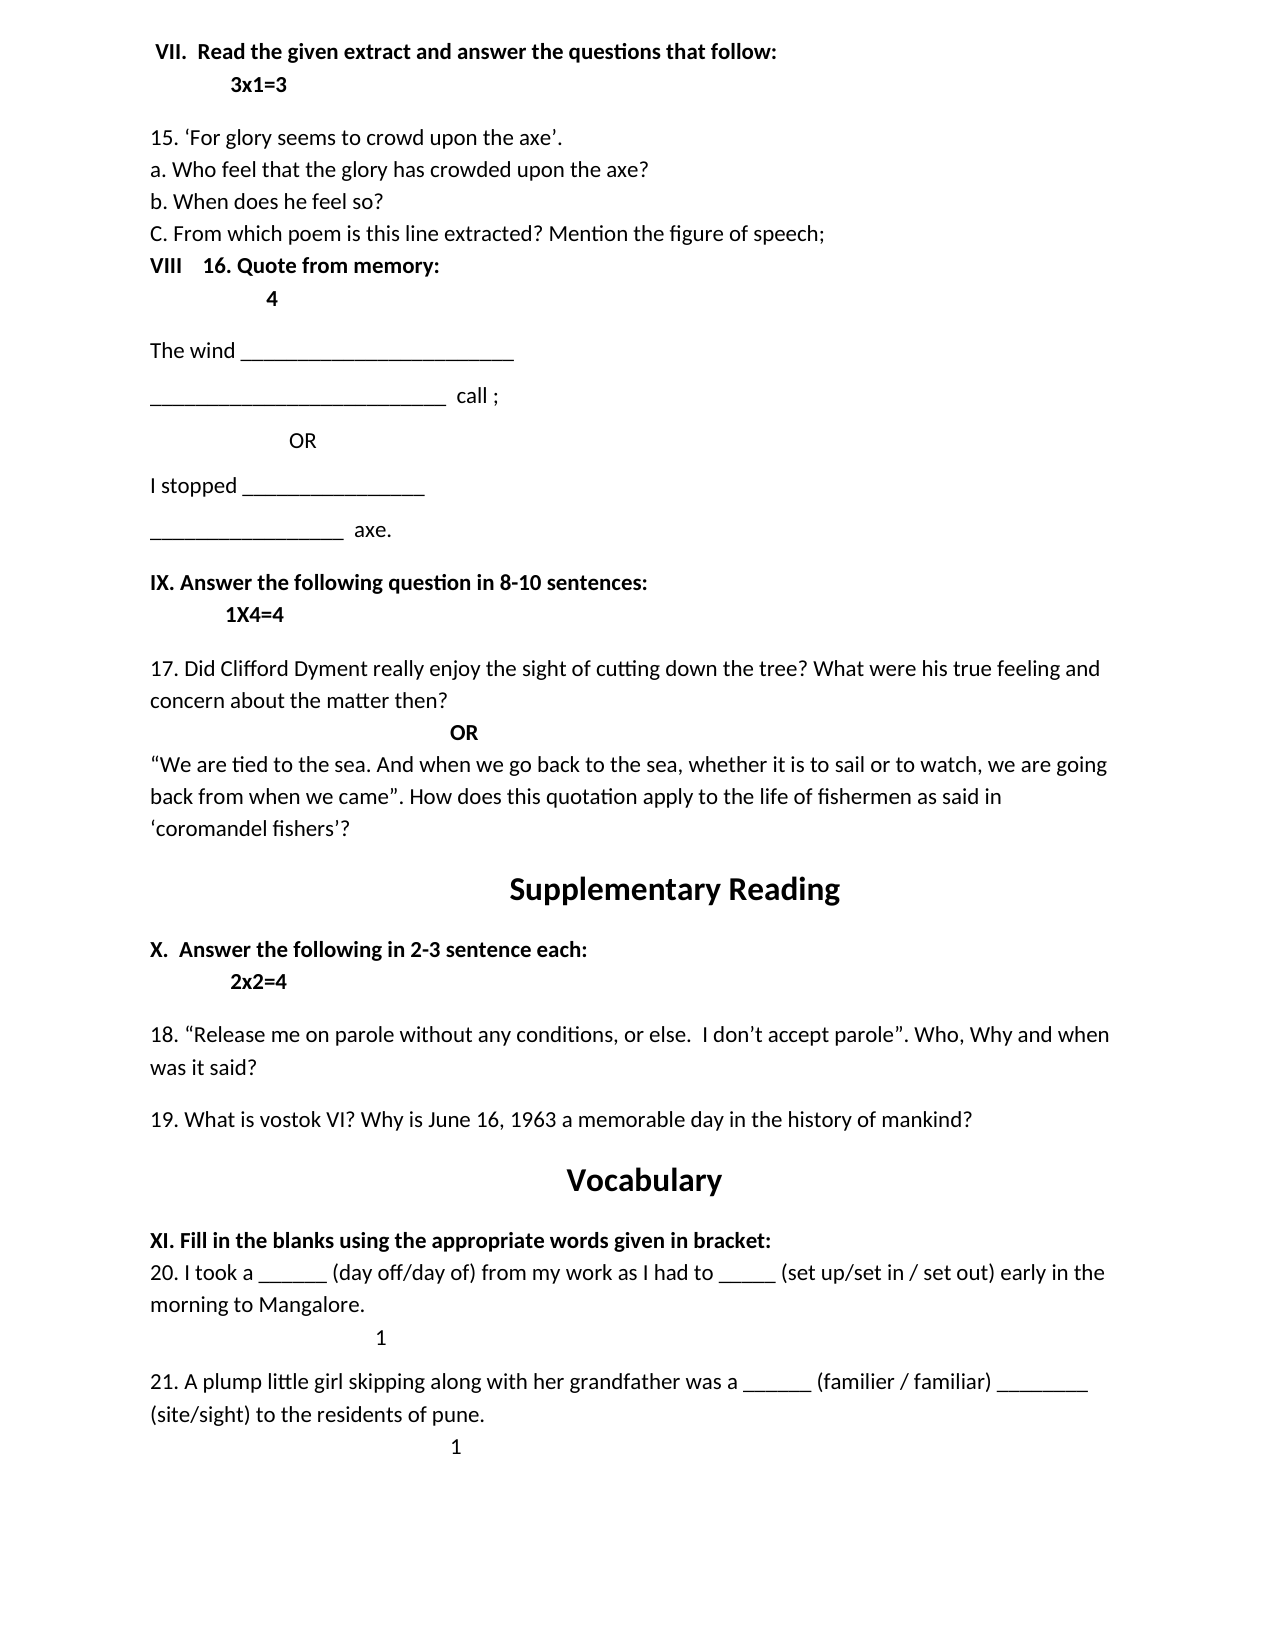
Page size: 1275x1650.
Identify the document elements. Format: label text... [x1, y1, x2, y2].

text XI. Fill in the blanks using the appropriate words given in bracket: [150, 1226, 1125, 1254]
text Vocabulary [150, 1159, 1125, 1199]
text _________________ axe. [150, 515, 1125, 543]
text a. Who feel that the glory has crowded upon the axe? [150, 155, 1125, 183]
text “We are tied to the sea. And when we go back to the sea, whether it is to sail or to watch, we are going back from when we came”. How does this quotation apply to the life of fishermen as said in ‘coromandel fishers’? [150, 750, 1125, 843]
text 15. ‘For glory seems to crowd upon the axe’. [150, 123, 1125, 151]
text OR [150, 718, 1125, 746]
text The wind ________________________ [150, 337, 1125, 365]
text b. When does he feel so? [150, 187, 1125, 215]
text OR [150, 426, 1125, 454]
text Supplementary Reading [375, 868, 1125, 908]
text I stopped ________________ [150, 471, 1125, 499]
text 20. I took a ______ (day off/day of) from my work as I had to _____ (set up/set in / set out) early in the morning to Mangalore. 1 [150, 1258, 1125, 1351]
text VIII 16. Quote from memory: 4 [150, 251, 1125, 312]
text X. Answer the following in 2-3 sentence each: 2x2=4 [150, 935, 1125, 995]
text IX. Answer the following question in 8-10 sentences: 1X4=4 [150, 568, 1125, 629]
text 18. “Release me on parole without any conditions, or else. I don’t accept parole”. Who, Why and when was it said? [150, 1020, 1125, 1081]
text 17. Did Clifford Dyment really enjoy the sight of cutting down the tree? What were his true feeling and concern about the matter then? [150, 654, 1125, 714]
text 21. A plump little girl skipping along with her grandfather was a ______ (familier / familiar) ________ (site/sight) to the residents of pune. 1 [150, 1367, 1125, 1460]
text __________________________ call ; [150, 381, 1125, 409]
text VII. Read the given extract and answer the questions that follow: 3x1=3 [150, 37, 1125, 98]
text 19. What is vostok VI? Why is June 16, 1963 a memorable day in the history of mankind? [150, 1106, 1125, 1134]
text C. From which poem is this line extracted? Mention the figure of speech; [150, 219, 1125, 247]
